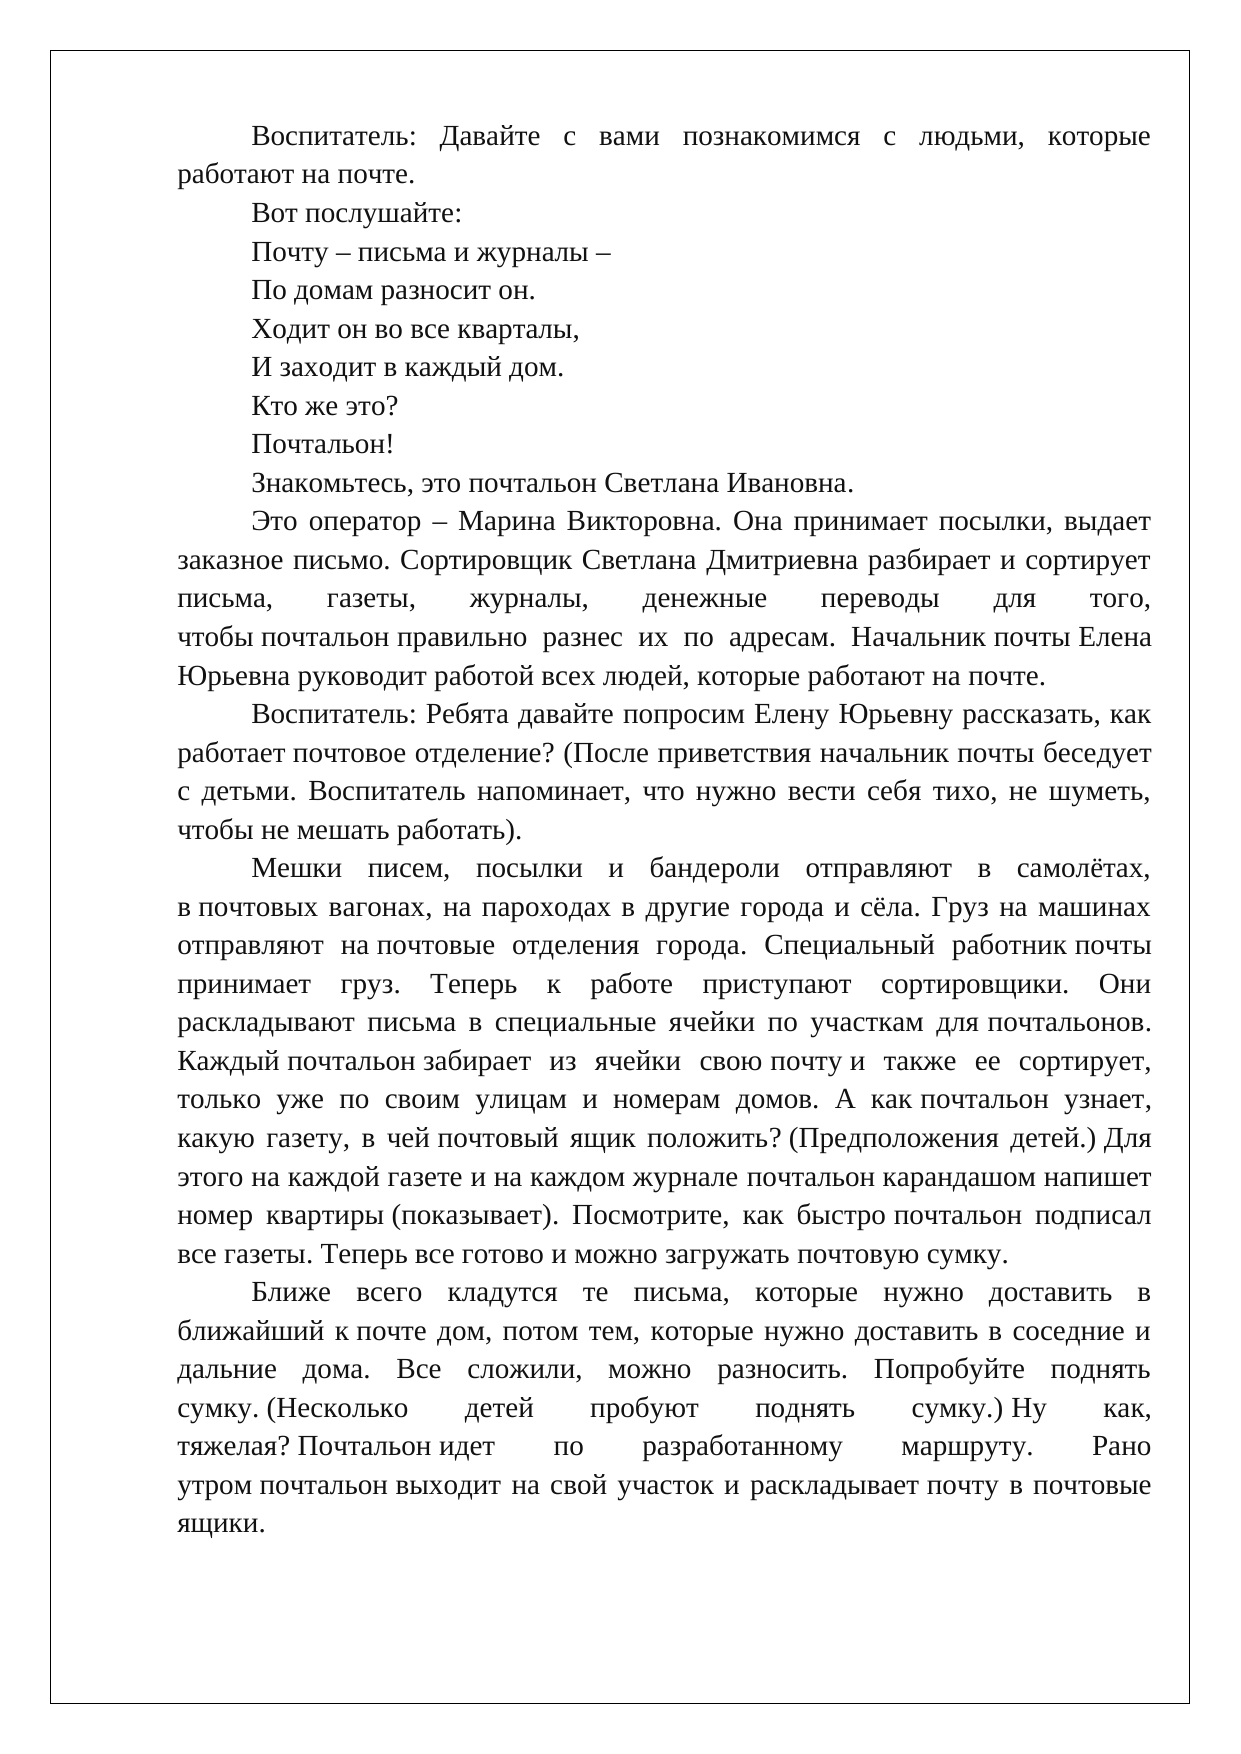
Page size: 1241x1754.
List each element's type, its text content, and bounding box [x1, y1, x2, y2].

text Мешки писем, посылки и бандероли отправляют в самолётах, в почтовых вагонах, на пароходах в другие города и сёла. Груз на машинах отправляют на почтовые отделения города. Специальный работник почты принимает груз. Теперь к работе приступают сортировщики. Они раскладывают письма в специальные ячейки по участкам для почтальонов. Каждый почтальон забирает из ячейки свою почту и также ее сортирует, только уже по своим улицам и номерам домов. А как почтальон узнает, какую газету, в чей почтовый ящик положить? (Предположения детей.) Для этого на каждой газете и на каждом журнале почтальон карандашом напишет номер квартиры (показывает). Посмотрите, как быстро почтальон подписал все газеты. Теперь все готово и можно загружать почтовую сумку. [177, 850, 1152, 1269]
text Воспитатель: Ребята давайте попросим Елену Юрьевну рассказать, как работает почтовое отделение? (После приветствия начальник почты беседует с детьми. Воспитатель напоминает, что нужно вести себя тихо, не шуметь, чтобы не мешать работать). [177, 696, 1152, 845]
text Почтальон! [177, 426, 1152, 460]
text По домам разносит он. [177, 272, 1152, 306]
text Ближе всего кладутся те письма, которые нужно доставить в ближайший к почте дом, потом тем, которые нужно доставить в соседние и дальние дома. Все сложили, можно разносить. Попробуйте поднять сумку. (Несколько детей пробуют поднять сумку.) Ну как, тяжелая? Почтальон идет по разработанному маршруту. Рано утром почтальон выходит на свой участок и раскладывает почту в почтовые ящики. [177, 1274, 1152, 1539]
text Это оператор – Марина Викторовна. Она принимает посылки, выдает заказное письмо. Сортировщик Светлана Дмитриевна разбирает и сортирует письма, газеты, журналы, денежные переводы для того, чтобы почтальон правильно разнес их по адресам. Начальник почты Елена Юрьевна руководит работой всех людей, которые работают на почте. [177, 503, 1152, 691]
text Вот послушайте: [177, 195, 1152, 229]
text Кто же это? [177, 388, 1152, 421]
text Воспитатель: Давайте с вами познакомимся с людьми, которые работают на почте. [177, 118, 1152, 190]
text Знакомьтесь, это почтальон Светлана Ивановна. [177, 465, 1152, 498]
text И заходит в каждый дом. [177, 349, 1152, 383]
text Ходит он во все кварталы, [177, 311, 1152, 344]
text Почту – письма и журналы – [177, 234, 1152, 267]
